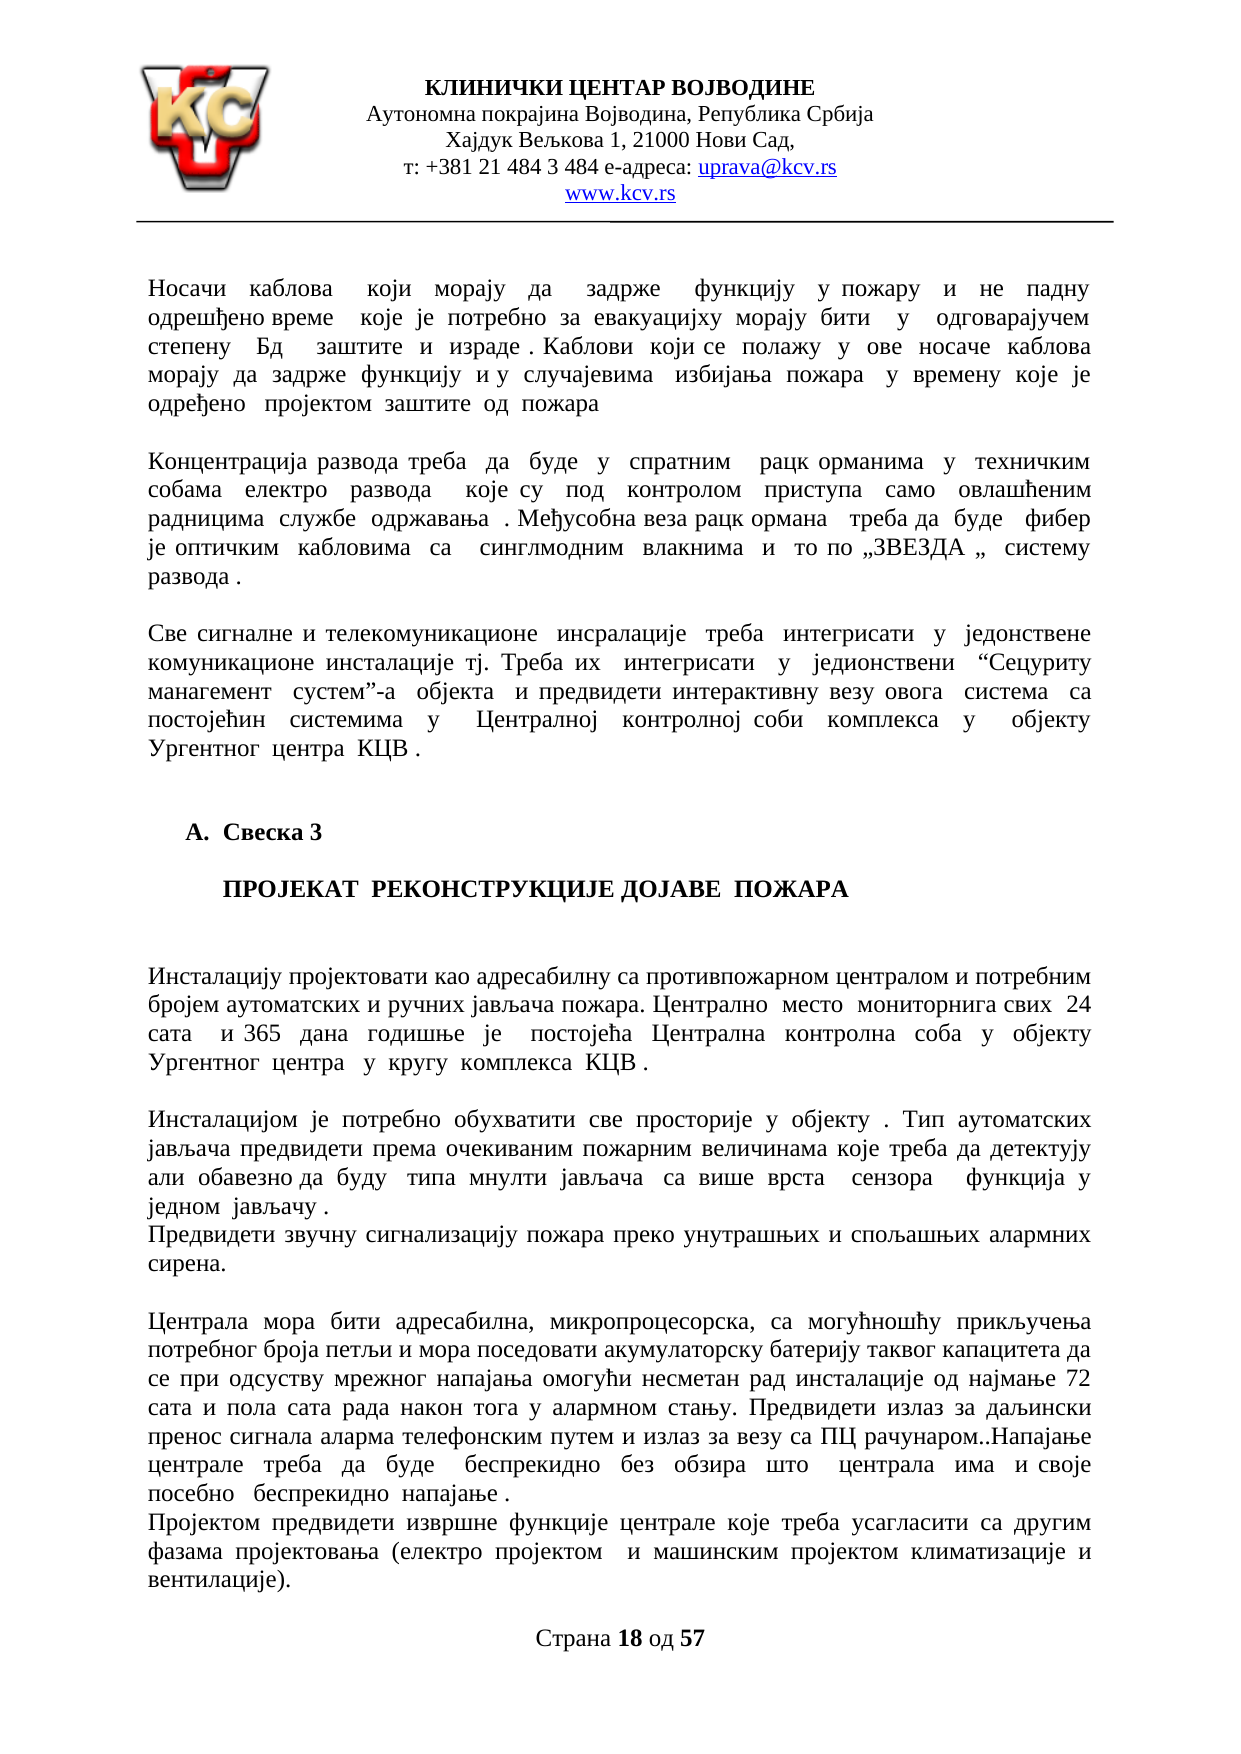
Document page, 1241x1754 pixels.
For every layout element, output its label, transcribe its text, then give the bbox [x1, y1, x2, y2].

text Предвидети звучну сигнализацију пожара преко унутрашњих и спољашњих алармних сирена. [148, 1219, 1092, 1277]
text Централа мора бити адресабилна, микропроцесорска, са могућношћу прикључења потребног броја петљи и мора поседовати акумулаторску батерију таквог капацитета да се при одсуству мрежног напајања омогући несметан рад инсталације од најмање 72 сата и пола сата рада након тога у алармном стању. Предвидети излаз за даљински пренос сигнала аларма телефонским путем и излаз за везу са ПЦ рачунаром..Напајање централе треба да буде беспрекидно без обзира што централа има и своје посебно беспрекидно напајање . [148, 1306, 1092, 1507]
text Концентрација развода треба да буде у спратним рацк орманима у техничким собама електро развода које су под контролом приступа само овлашћеним радницима службе одржавања . Међусобна веза рацк ормана треба да буде фибер је оптичким кабловима са синглмодним влакнима и то по „ЗВЕЗДА „ систему развода . [148, 446, 1092, 589]
text ПРОЈЕКАТ РЕКОНСТРУКЦИЈЕ ДОЈАВЕ ПОЖАРА [223, 874, 1092, 903]
picture [137, 62, 274, 193]
text Инсталацију пројектовати као адресабилну са противпожарном централом и потребним бројем аутоматских и ручних јављача пожара. Централно место мониторнига свих 24 сата и 365 дана годишње је постојећа Централна контролна соба у објекту Ургентног центра у кругу комплекса КЦВ . [148, 961, 1092, 1076]
text Све сигналне и телекомуникационе инсралације треба интегрисати у једонствене комуникационе инсталације тј. Треба их интегрисати у једионствени “Сецуритy манагемент сyстем”-а објекта и предвидети интерактивну везу овога система са постојећин системима у Централној контролној соби комплекса у објекту Ургентног центра КЦВ . [148, 618, 1092, 762]
text Инсталацијом је потребно обухватити све просторије у објекту . Тип аутоматских јављача предвидети према очекиваним пожарним величинама које треба да детектују али обавезно да буду типа мнулти јављача са више врста сензора функција у једном јављачу . [148, 1104, 1092, 1219]
text Пројектом предвидети извршне функције централе које треба усагласити са другим фазама пројектовања (електро пројектом и машинским пројектом климатизације и вентилације). [148, 1507, 1092, 1593]
list Свеска 3 [185, 817, 1053, 846]
text Носачи каблова који морају да задрже функцију у пожару и не падну одрешђено време које је потребно за евакуацијху морају бити у одговарајучем степену Бд заштите и израде . Каблови који се полажу у ове носаче каблова морају да задрже функцију и у случајевима избијања пожара у времену које је одређено пројектом заштите од пожара [148, 273, 1092, 417]
